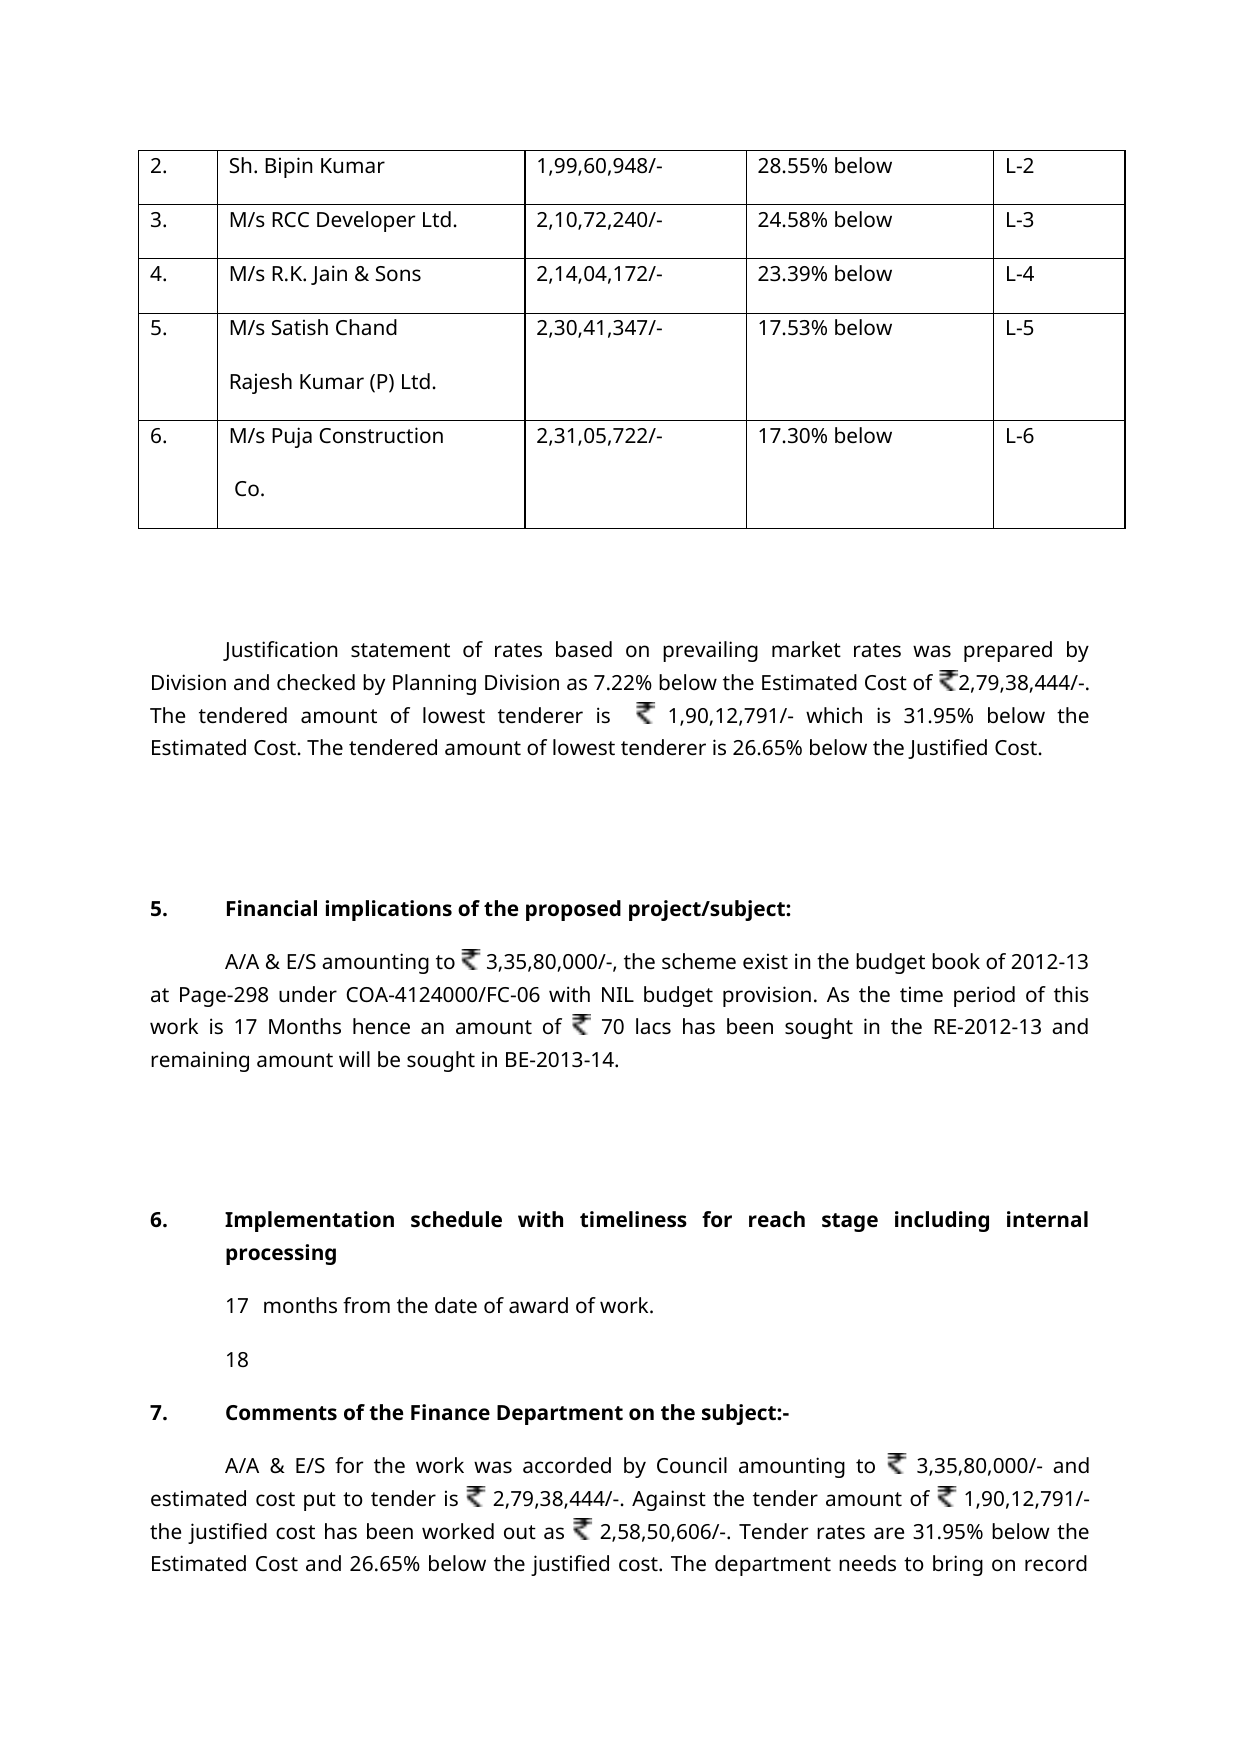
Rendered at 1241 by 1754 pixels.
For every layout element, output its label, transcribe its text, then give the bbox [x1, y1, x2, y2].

list months from the date of award of work. [225, 1291, 1090, 1320]
picture [887, 1453, 907, 1474]
table_cell L-5 [994, 314, 1124, 420]
table_cell 24.58% below [747, 205, 993, 258]
table_cell M/s Satish Chand Rajesh Kumar (P) Ltd. [218, 314, 524, 420]
text Justification statement of rates based on prevailing market rates was prepared by Division and checked by Planning Division as 7.22% below the Estimated Cost of 2,79,38,444/-. The tendered amount of lowest tenderer is 1,90,12,791/- which is 31.95% below the Estimated Cost. The tendered amount of lowest tenderer is 26.65% below the Justified Cost. [150, 636, 1090, 762]
table_cell 3. [139, 205, 217, 258]
table_cell L-3 [994, 205, 1124, 258]
table_cell 17.30% below [747, 421, 993, 528]
table_cell 17.53% below [747, 314, 993, 420]
picture [461, 949, 481, 970]
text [150, 1452, 1090, 1578]
text A/A & E/S amounting to 3,35,80,000/-, the scheme exist in the budget book of 2012-13 at Page-298 under COA-4124000/FC-06 with NIL budget provision. As the time period of this work is 17 Months hence an amount of 70 lacs has been sought in the RE-2012-13 and remaining amount will be sought in BE-2013-14. [150, 947, 1090, 1073]
table_cell 2. [139, 151, 217, 204]
table_cell 2,30,41,347/- [526, 314, 746, 420]
table_cell Sh. Bipin Kumar [218, 151, 524, 204]
table_cell L-2 [994, 151, 1124, 204]
picture [573, 1518, 593, 1540]
table_cell 2,14,04,172/- [526, 259, 746, 312]
text 7. Comments of the Finance Department on the subject:- [150, 1398, 1090, 1427]
picture [636, 702, 655, 724]
table_cell 28.55% below [747, 151, 993, 204]
table_cell 5. [139, 314, 217, 420]
table_cell 4. [139, 259, 217, 312]
table_cell 23.39% below [747, 259, 993, 312]
text 6. Implementation schedule with timeliness for reach stage including internal processing [150, 1205, 1090, 1266]
table_cell L-6 [994, 421, 1124, 528]
table_cell L-4 [994, 259, 1124, 312]
table_cell 6. [139, 421, 217, 528]
table_cell M/s R.K. Jain & Sons [218, 259, 524, 312]
picture [939, 670, 959, 691]
table_cell 1,99,60,948/- [526, 151, 746, 204]
table_cell 2,10,72,240/- [526, 205, 746, 258]
picture [466, 1486, 486, 1507]
picture [937, 1486, 957, 1507]
table_cell 2,31,05,722/- [526, 421, 746, 528]
picture [572, 1014, 591, 1035]
table_cell M/s Puja Construction Co. [218, 421, 524, 528]
table_cell M/s RCC Developer Ltd. [218, 205, 524, 258]
text 5. Financial implications of the proposed project/subject: [150, 894, 1090, 922]
